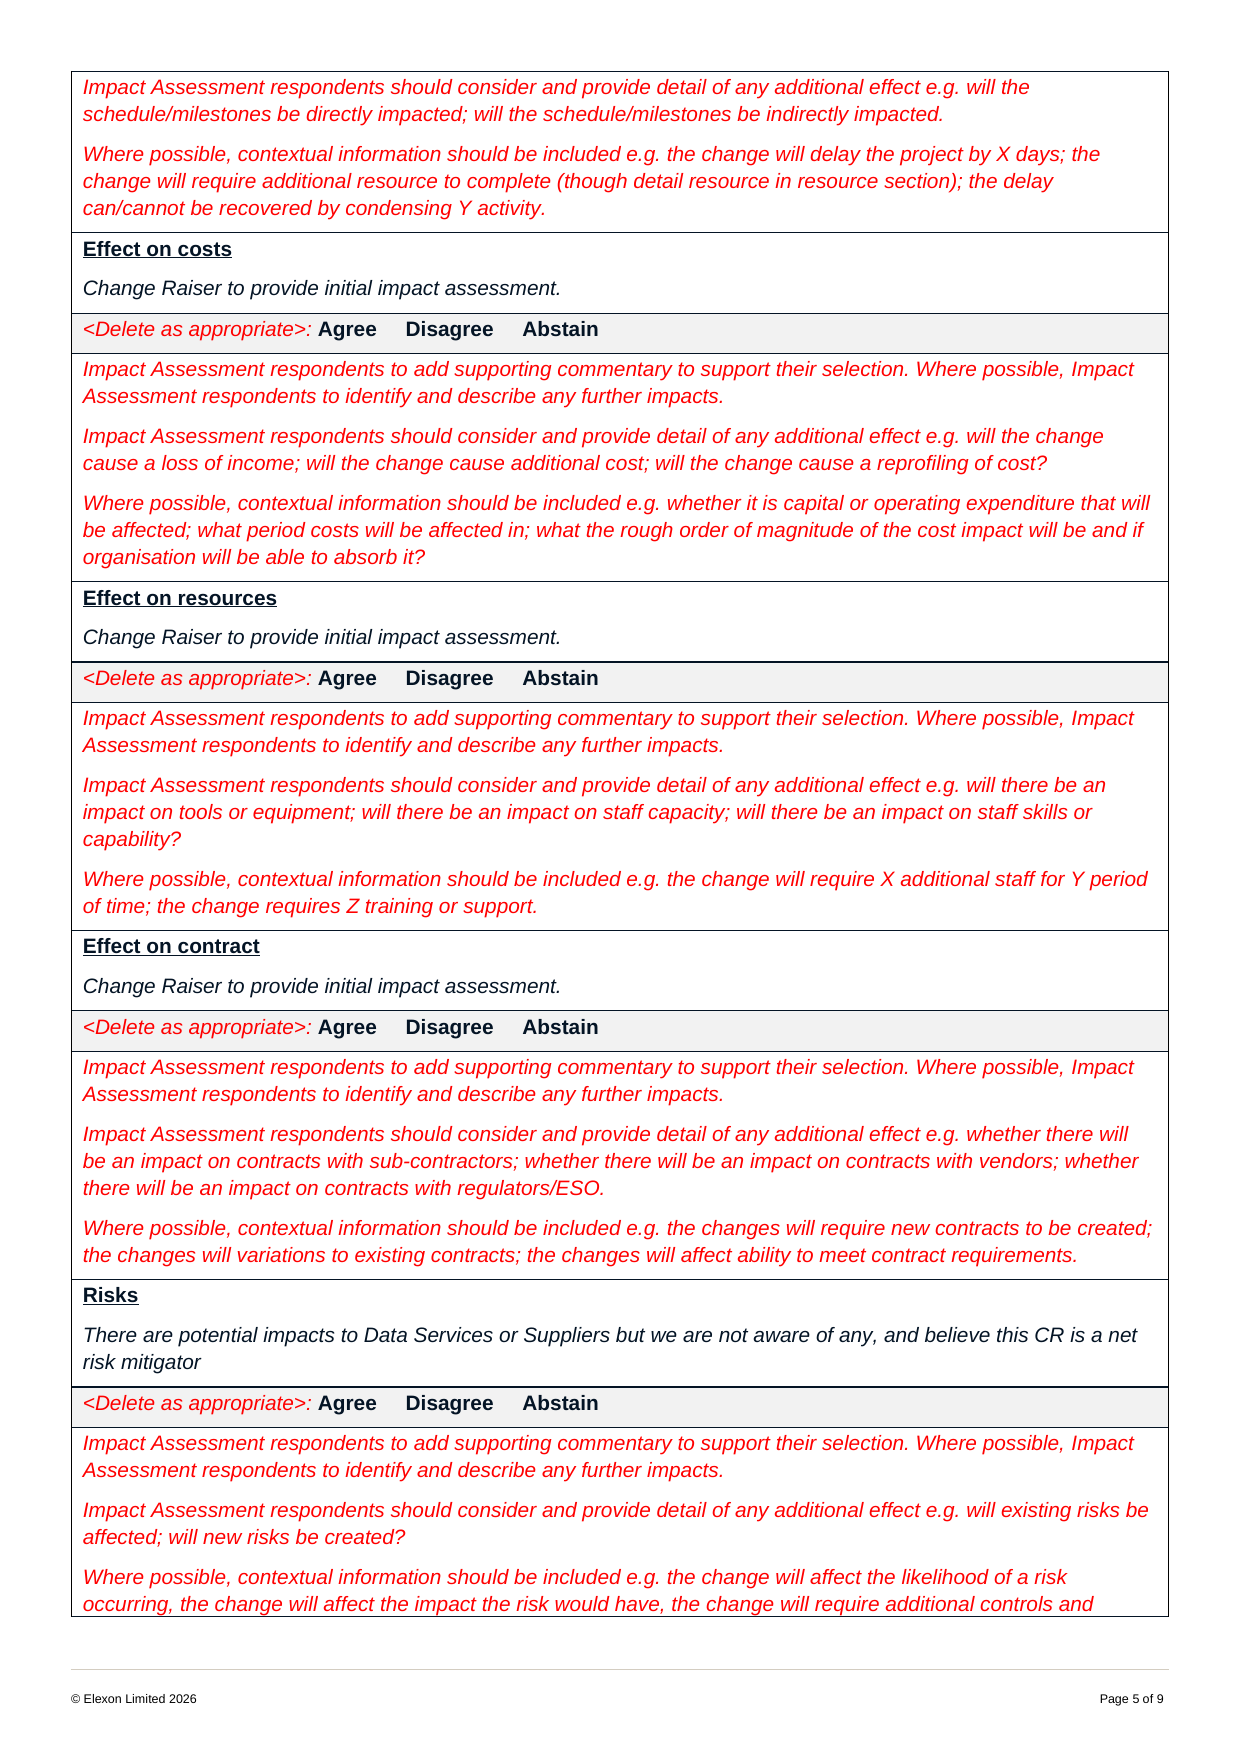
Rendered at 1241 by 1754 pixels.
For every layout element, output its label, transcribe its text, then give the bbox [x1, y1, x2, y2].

table_cell Impact Assessment respondents to add supporting commentary to support their selection. Where possible, Impact Assessment respondents to identify and describe any further impacts. Impact Assessment respondents should consider and provide detail of any additional effect e.g. whether there will be an impact on contracts with sub-contractors; whether there will be an impact on contracts with vendors; whether there will be an impact on contracts with regulators/ESO. Where possible, contextual information should be included e.g. the changes will require new contracts to be created; the changes will variations to existing contracts; the changes will affect ability to meet contract requirements. [72, 1052, 1168, 1279]
table_cell <Delete as appropriate>: Agree Disagree Abstain [72, 1011, 1168, 1051]
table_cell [72, 72, 1168, 232]
table_cell <Delete as appropriate>: Agree Disagree Abstain [72, 663, 1168, 702]
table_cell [72, 1428, 1168, 1616]
table_cell Risks There are potential impacts to Data Services or Suppliers but we are not aware of any, and believe this CR is a net risk mitigator [72, 1280, 1168, 1386]
table_cell Effect on contract Change Raiser to provide initial impact assessment. [72, 931, 1168, 1010]
table_cell Effect on costs Change Raiser to provide initial impact assessment. [72, 233, 1168, 312]
table_cell <Delete as appropriate>: Agree Disagree Abstain [72, 1388, 1168, 1427]
table_cell Impact Assessment respondents to add supporting commentary to support their selection. Where possible, Impact Assessment respondents to identify and describe any further impacts. Impact Assessment respondents should consider and provide detail of any additional effect e.g. will there be an impact on tools or equipment; will there be an impact on staff capacity; will there be an impact on staff skills or capability? Where possible, contextual information should be included e.g. the change will require X additional staff for Y period of time; the change requires Z training or support. [72, 703, 1168, 930]
table_cell <Delete as appropriate>: Agree Disagree Abstain [72, 314, 1168, 353]
table_cell Impact Assessment respondents to add supporting commentary to support their selection. Where possible, Impact Assessment respondents to identify and describe any further impacts. Impact Assessment respondents should consider and provide detail of any additional effect e.g. will the change cause a loss of income; will the change cause additional cost; will the change cause a reprofiling of cost? Where possible, contextual information should be included e.g. whether it is capital or operating expenditure that will be affected; what period costs will be affected in; what the rough order of magnitude of the cost impact will be and if organisation will be able to absorb it? [72, 354, 1168, 581]
table_cell Effect on resources Change Raiser to provide initial impact assessment. [72, 582, 1168, 661]
